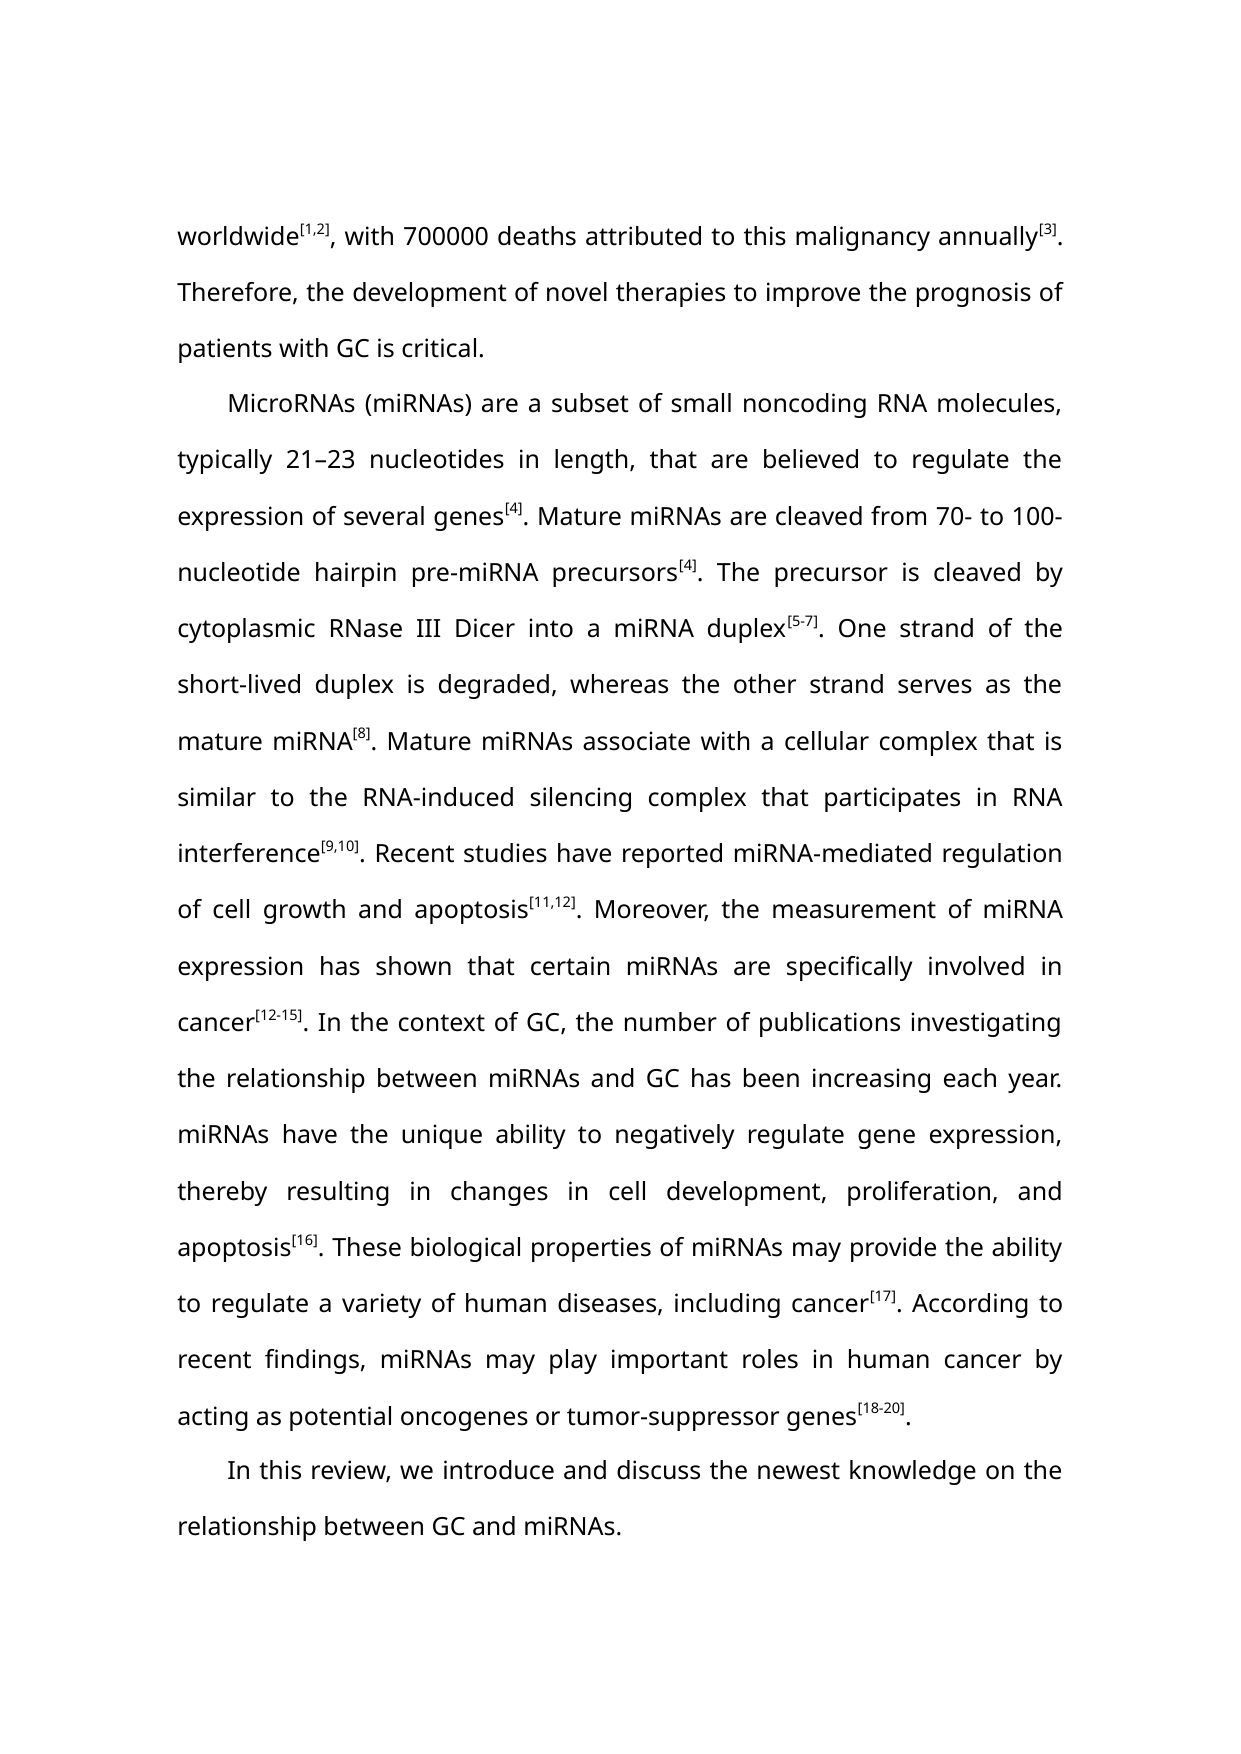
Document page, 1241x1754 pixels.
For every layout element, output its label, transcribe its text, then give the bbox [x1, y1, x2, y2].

text MicroRNAs are a subset of small noncoding RNA molecules, typically 21–23 nucleotides in length, that are believed to regulate the expression of several genes[4]. Mature miRNAs are cleaved from 70- to 100-nucleotide hairpin pre-miRNA precursors[4]. The precursor is cleaved by cytoplasmic RNase III Dicer into a miRNA duplex[5-7]. One strand of the short-lived duplex is degraded, whereas the other strand serves as the mature miRNA[8]. Mature miRNAs associate with a cellular complex that is similar to the RNA-induced silencing complex that participates in RNA interference[9,10]. Recent studies have reported miRNA-mediated regulation of cell growth and apoptosis[11,12]. Moreover, the measurement of miRNA expression has shown that certain miRNAs are specifically involved in cancer[12-15]. In the context of GC, the number of publications investigating the relationship between miRNAs and GC has been increasing each year. miRNAs have the unique ability to negatively regulate gene expression, thereby resulting in changes in cell development, proliferation, and apoptosis[16]. These biological properties of miRNAs may provide the ability to regulate a variety of human diseases, including cancer[17]. According to recent findings, miRNAs may play important roles in human cancer by acting as potential oncogenes or tumor-suppressor genes[18-20]. [177, 384, 1063, 1434]
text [177, 217, 1063, 367]
text In this review, we introduce and discuss the newest knowledge on the relationship between GC and miRNAs. [177, 1451, 1063, 1545]
